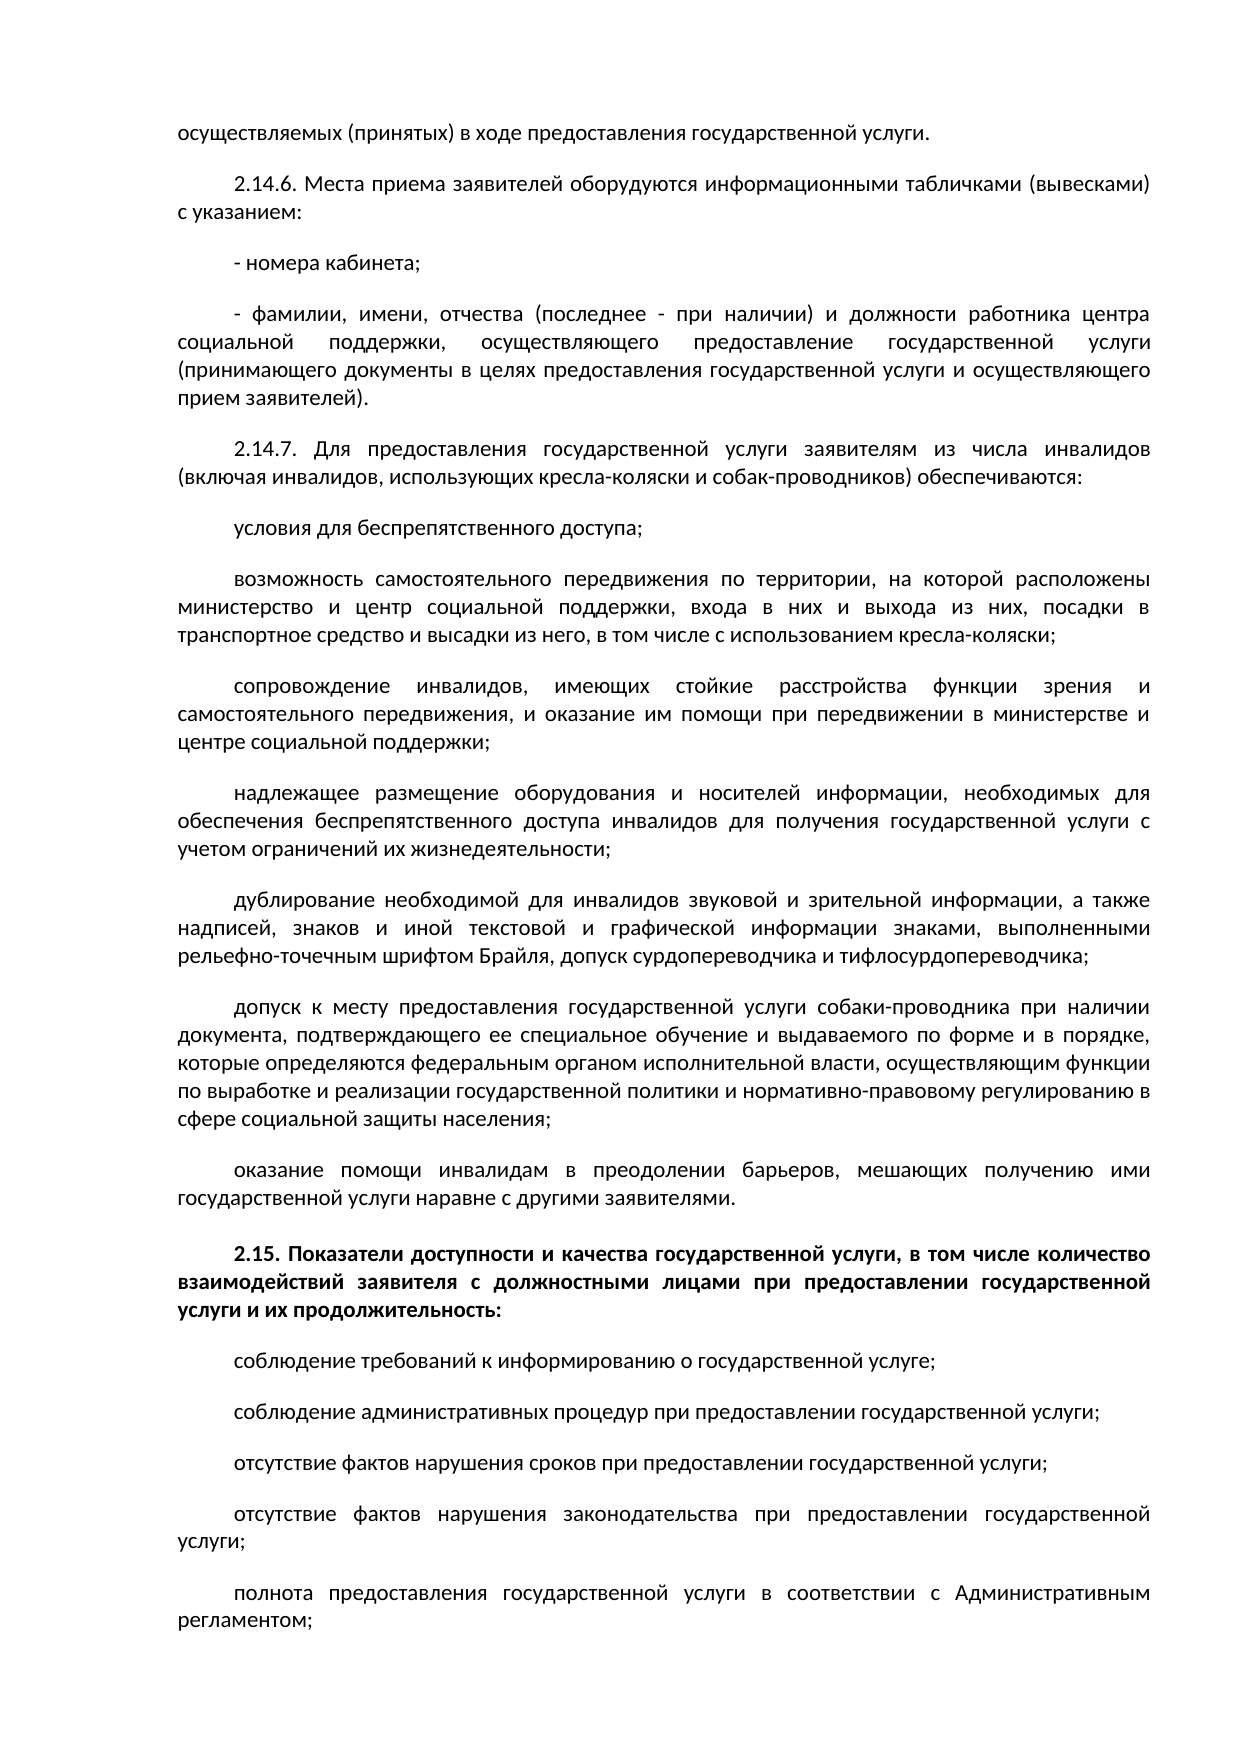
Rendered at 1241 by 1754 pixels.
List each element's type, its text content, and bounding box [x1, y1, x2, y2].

text допуск к месту предоставления государственной услуги собаки-проводника при наличии документа, подтверждающего ее специальное обучение и выдаваемого по форме и в порядке, которые определяются федеральным органом исполнительной власти, осуществляющим функции по выработке и реализации государственной политики и нормативно-правовому регулированию в сфере социальной защиты населения; [177, 992, 1152, 1132]
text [177, 118, 1152, 146]
text 2.14.7. Для предоставления государственной услуги заявителям из числа инвалидов (включая инвалидов, использующих кресла-коляски и собак-проводников) обеспечиваются: [177, 434, 1152, 490]
text 2.14.6. Места приема заявителей оборудуются информационными табличками (вывесками) с указанием: [177, 169, 1152, 225]
text - номера кабинета; [177, 248, 1152, 276]
text надлежащее размещение оборудования и носителей информации, необходимых для обеспечения беспрепятственного доступа инвалидов для получения государственной услуги с учетом ограничений их жизнедеятельности; [177, 778, 1152, 862]
text отсутствие фактов нарушения законодательства при предоставлении государственной услуги; [177, 1499, 1152, 1555]
text условия для беспрепятственного доступа; [177, 513, 1152, 541]
text оказание помощи инвалидам в преодолении барьеров, мешающих получению ими государственной услуги наравне с другими заявителями. [177, 1155, 1152, 1211]
text - фамилии, имени, отчества (последнее - при наличии) и должности работника центра социальной поддержки, осуществляющего предоставление государственной услуги (принимающего документы в целях предоставления государственной услуги и осуществляющего прием заявителей). [177, 299, 1152, 411]
text соблюдение требований к информированию о государственной услуге; [177, 1346, 1152, 1374]
text соблюдение административных процедур при предоставлении государственной услуги; [177, 1397, 1152, 1425]
text полнота предоставления государственной услуги в соответствии с Административным регламентом; [177, 1578, 1152, 1634]
text возможность самостоятельного передвижения по территории, на которой расположены министерство и центр социальной поддержки, входа в них и выхода из них, посадки в транспортное средство и высадки из него, в том числе с использованием кресла-коляски; [177, 564, 1152, 648]
text отсутствие фактов нарушения сроков при предоставлении государственной услуги; [177, 1448, 1152, 1476]
text сопровождение инвалидов, имеющих стойкие расстройства функции зрения и самостоятельного передвижения, и оказание им помощи при передвижении в министерстве и центре социальной поддержки; [177, 671, 1152, 755]
title 2.15. Показатели доступности и качества государственной услуги, в том числе количество взаимодействий заявителя с должностными лицами при предоставлении государственной услуги и их продолжительность: [177, 1239, 1152, 1323]
text дублирование необходимой для инвалидов звуковой и зрительной информации, а также надписей, знаков и иной текстовой и графической информации знаками, выполненными рельефно-точечным шрифтом Брайля, допуск сурдопереводчика и тифлосурдопереводчика; [177, 885, 1152, 969]
